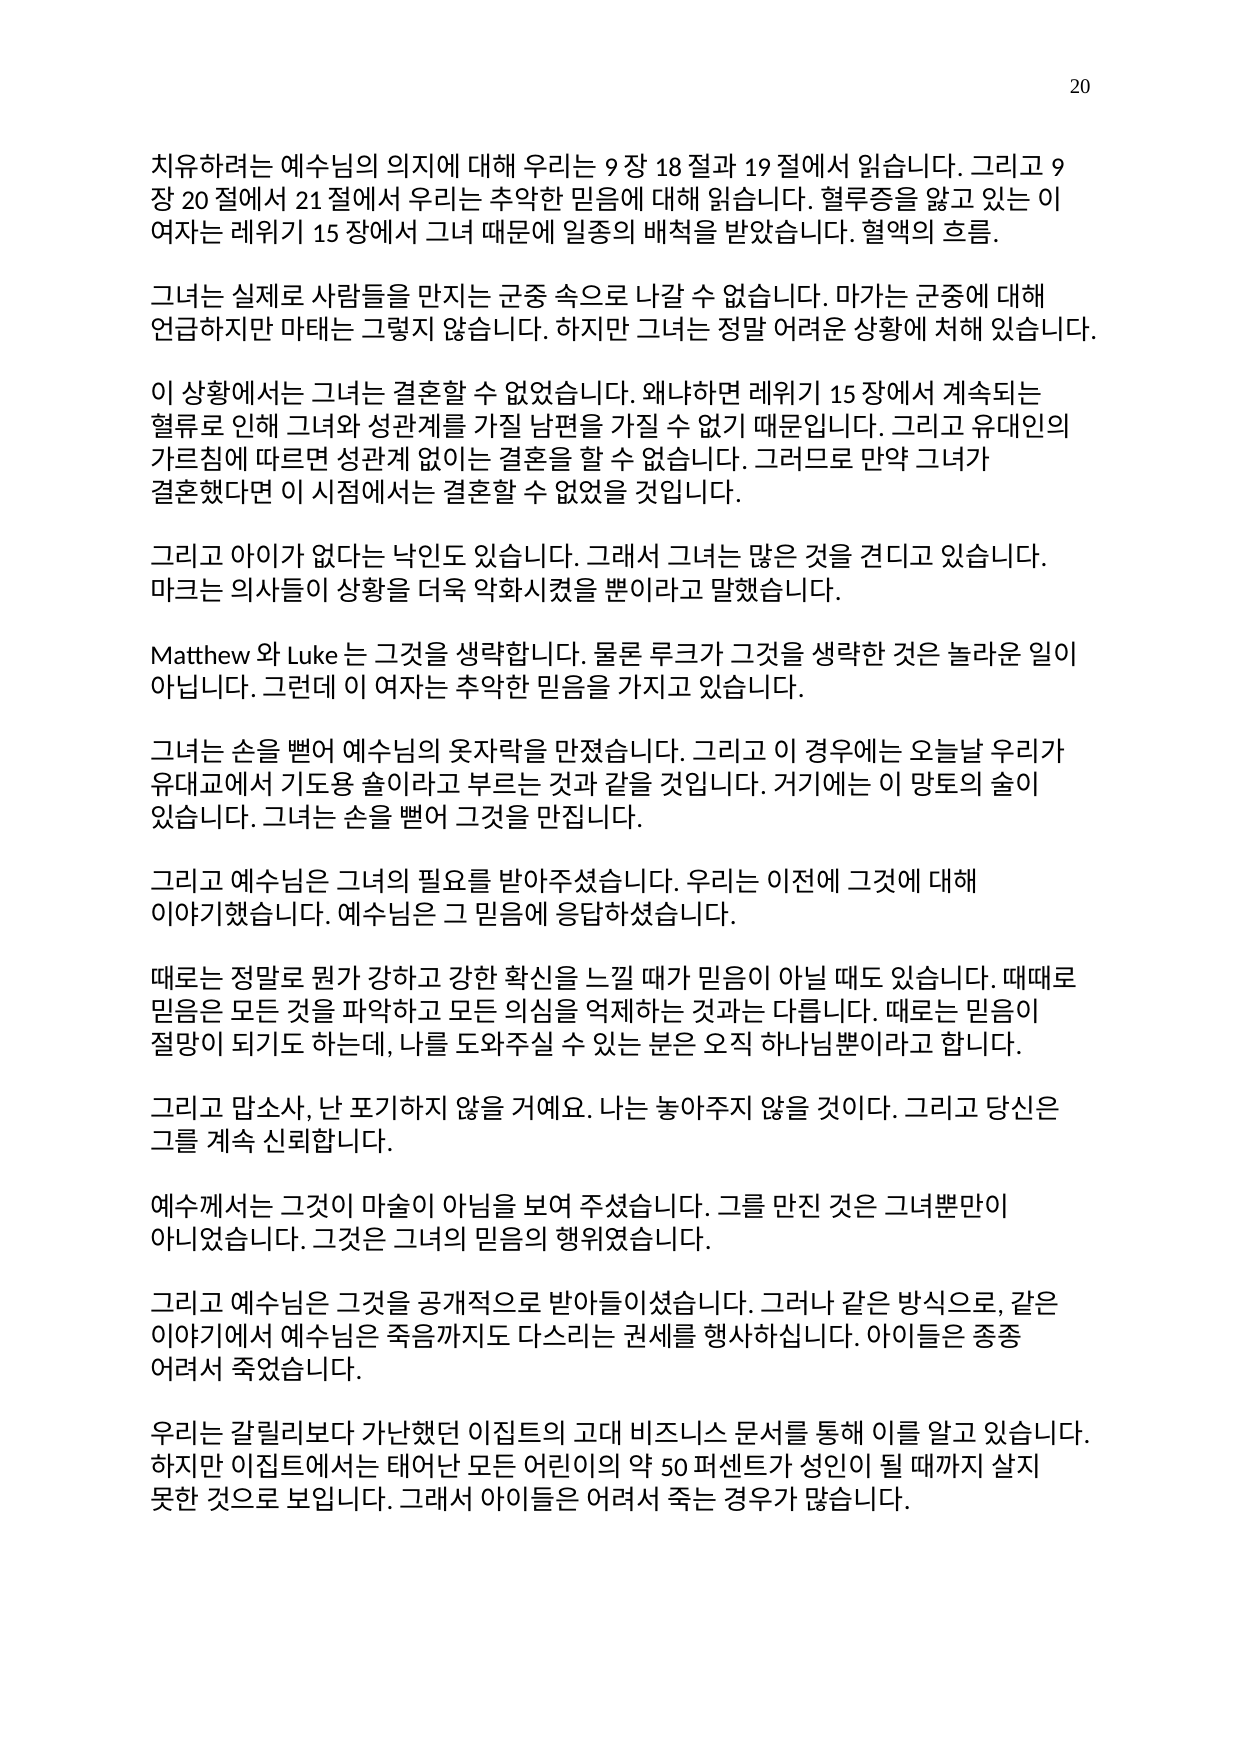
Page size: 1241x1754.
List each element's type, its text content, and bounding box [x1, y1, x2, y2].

text 그리고 아이가 없다는 낙인도 있습니다. 그래서 그녀는 많은 것을 견디고 있습니다. 마크는 의사들이 상황을 더욱 악화시켰을 뿐이라고 말했습니다. [150, 541, 1090, 607]
text 그리고 예수님은 그녀의 필요를 받아주셨습니다. 우리는 이전에 그것에 대해 이야기했습니다. 예수님은 그 믿음에 응답하셨습니다. [150, 865, 1090, 931]
text Matthew와 Luke는 그것을 생략합니다. 물론 루크가 그것을 생략한 것은 놀라운 일이 아닙니다. 그런데 이 여자는 추악한 믿음을 가지고 있습니다. [150, 638, 1090, 704]
text 우리는 갈릴리보다 가난했던 이집트의 고대 비즈니스 문서를 통해 이를 알고 있습니다. 하지만 이집트에서는 태어난 모든 어린이의 약 50퍼센트가 성인이 될 때까지 살지 못한 것으로 보입니다. 그래서 아이들은 어려서 죽는 경우가 많습니다. [150, 1417, 1090, 1516]
text 그리고 예수님은 그것을 공개적으로 받아들이셨습니다. 그러나 같은 방식으로, 같은 이야기에서 예수님은 죽음까지도 다스리는 권세를 행사하십니다. 아이들은 종종 어려서 죽었습니다. [150, 1287, 1090, 1386]
text 그리고 맙소사, 난 포기하지 않을 거예요. 나는 놓아주지 않을 것이다. 그리고 당신은 그를 계속 신뢰합니다. [150, 1093, 1090, 1159]
text 이 상황에서는 그녀는 결혼할 수 없었습니다. 왜냐하면 레위기 15장에서 계속되는 혈류로 인해 그녀와 성관계를 가질 남편을 가질 수 없기 때문입니다. 그리고 유대인의 가르침에 따르면 성관계 없이는 결혼을 할 수 없습니다. 그러므로 만약 그녀가 결혼했다면 이 시점에서는 결혼할 수 없었을 것입니다. [150, 377, 1090, 509]
text 그녀는 손을 뻗어 예수님의 옷자락을 만졌습니다. 그리고 이 경우에는 오늘날 우리가 유대교에서 기도용 숄이라고 부르는 것과 같을 것입니다. 거기에는 이 망토의 술이 있습니다. 그녀는 손을 뻗어 그것을 만집니다. [150, 735, 1090, 834]
text 치유하려는 예수님의 의지에 대해 우리는 9장 18절과 19절에서 읽습니다. 그리고 9장 20절에서 21절에서 우리는 추악한 믿음에 대해 읽습니다. 혈루증을 앓고 있는 이 여자는 레위기 15장에서 그녀 때문에 일종의 배척을 받았습니다. 혈액의 흐름. [150, 150, 1090, 249]
text 때로는 정말로 뭔가 강하고 강한 확신을 느낄 때가 믿음이 아닐 때도 있습니다. 때때로 믿음은 모든 것을 파악하고 모든 의심을 억제하는 것과는 다릅니다. 때로는 믿음이 절망이 되기도 하는데, 나를 도와주실 수 있는 분은 오직 하나님뿐이라고 합니다. [150, 962, 1090, 1061]
text 그녀는 실제로 사람들을 만지는 군중 속으로 나갈 수 없습니다. 마가는 군중에 대해 언급하지만 마태는 그렇지 않습니다. 하지만 그녀는 정말 어려운 상황에 처해 있습니다. [150, 280, 1090, 346]
text 예수께서는 그것이 마술이 아님을 보여 주셨습니다. 그를 만진 것은 그녀뿐만이 아니었습니다. 그것은 그녀의 믿음의 행위였습니다. [150, 1190, 1090, 1256]
